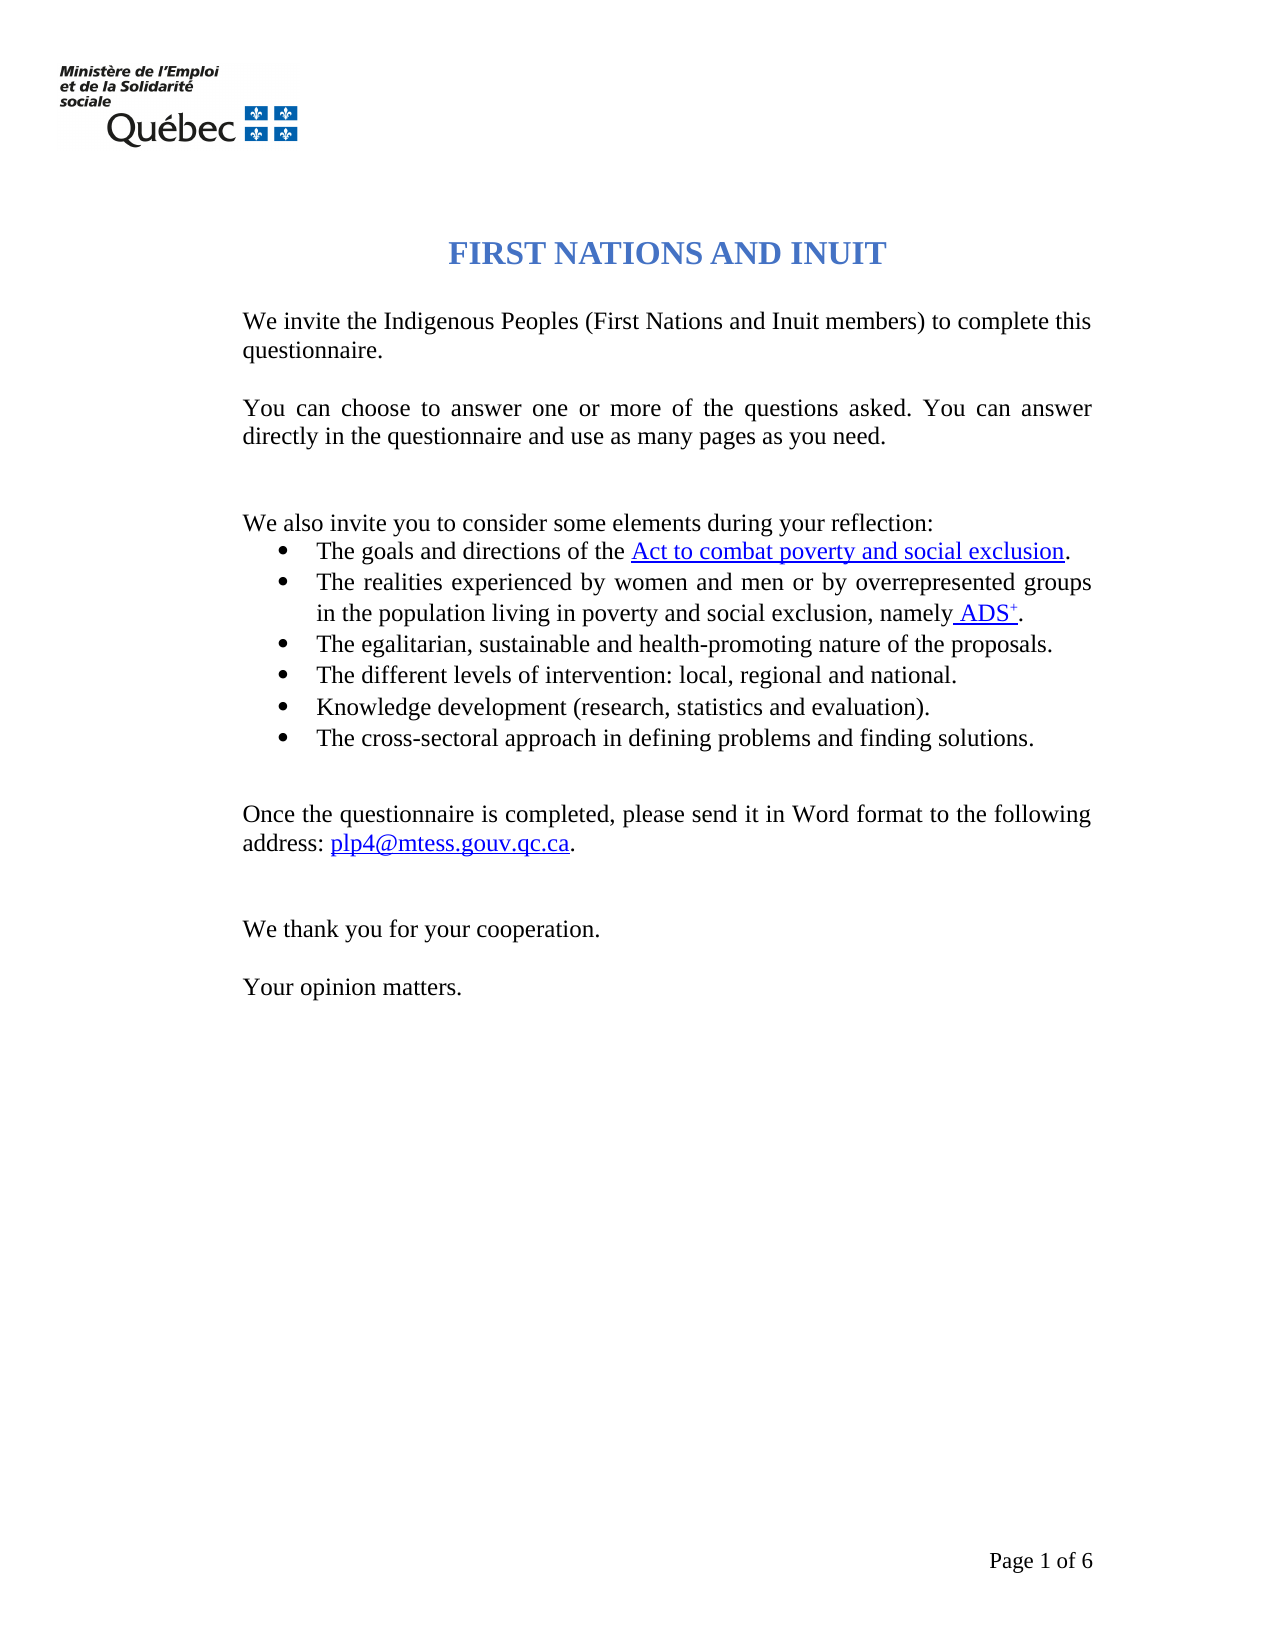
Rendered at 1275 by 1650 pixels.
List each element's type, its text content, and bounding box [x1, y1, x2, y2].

text We also invite you to consider some elements during your reflection: [242, 508, 1093, 536]
list The egalitarian, sustainable and health-promoting nature of the proposals. [278, 629, 1093, 658]
text We invite the Indigenous Peoples (First Nations and Inuit members) to complete this questionnaire. [242, 306, 1093, 364]
picture [57, 63, 300, 151]
title FIRST NATIONS AND INUIT [242, 233, 1093, 271]
text We thank you for your cooperation. [242, 914, 1093, 943]
list The different levels of intervention: local, regional and national. [278, 661, 1093, 689]
text Your opinion matters. [242, 972, 1093, 1000]
text You can choose to answer one or more of the questions asked. You can answer directly in the questionnaire and use as many pages as you need. [242, 393, 1093, 450]
list The goals and directions of the Act to combat poverty and social exclusion. [278, 536, 1093, 565]
list The realities experienced by women and men or by overrepresented groups in the population living in poverty and social exclusion, namely ADS+. [278, 567, 1093, 627]
list The cross-sectoral approach in defining problems and finding solutions. [278, 723, 1093, 751]
text Once the questionnaire is completed, please send it in Word format to the following address: plp4@mtess.gouv.qc.ca. [242, 799, 1093, 857]
list Knowledge development (research, statistics and evaluation). [278, 692, 1093, 720]
